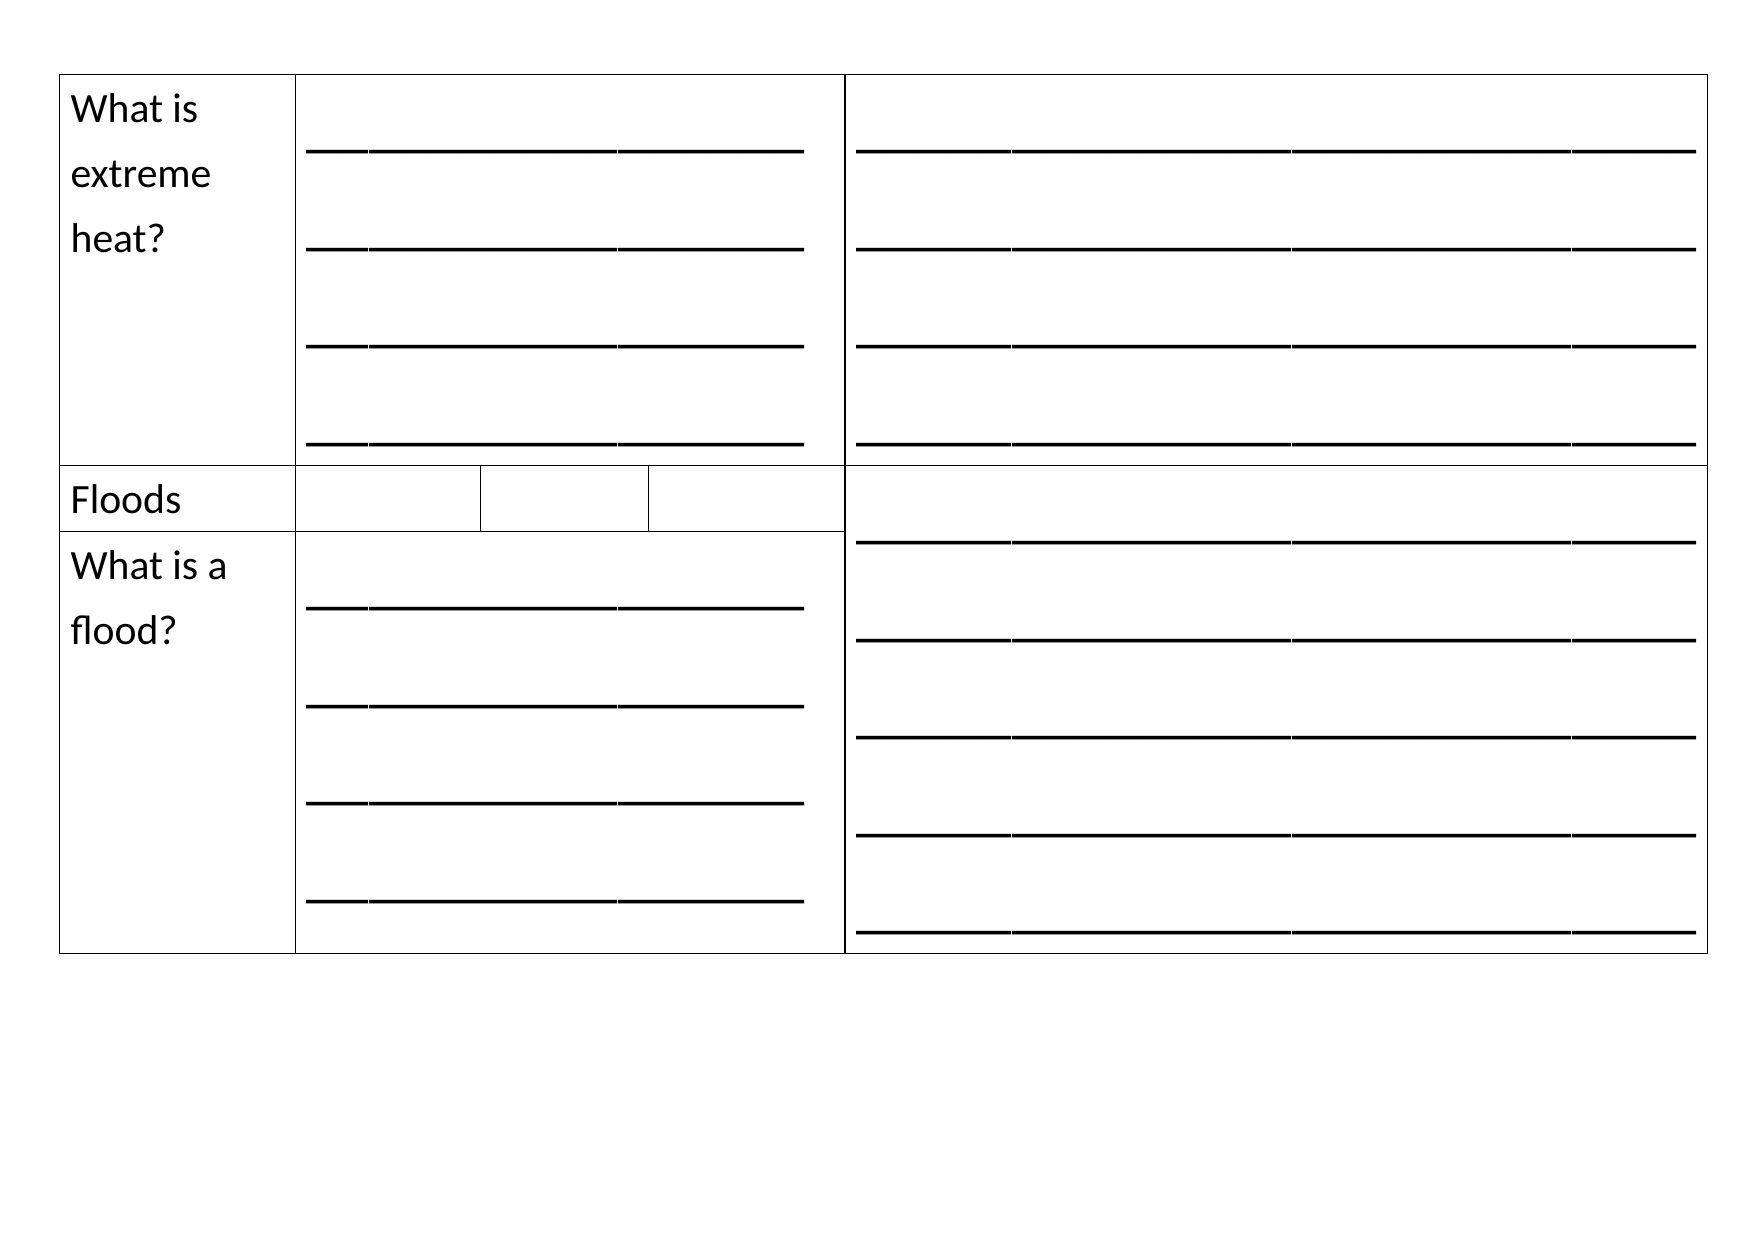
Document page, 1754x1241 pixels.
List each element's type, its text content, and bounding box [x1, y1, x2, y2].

table_cell What is extreme heat? [60, 75, 295, 464]
table_cell [296, 466, 480, 531]
table_cell ___________________________ ___________________________ ___________________________ ___________________________ ___________________________ [846, 466, 1707, 953]
table_cell [649, 466, 844, 531]
table_cell What is a flood? [60, 532, 295, 953]
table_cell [846, 75, 1707, 464]
table_cell ________________ ________________ ________________ ________________ [296, 75, 844, 464]
table_cell [481, 466, 648, 531]
table_cell Floods [60, 466, 295, 531]
table_cell ________________ ________________ ________________ ________________ [296, 532, 844, 953]
